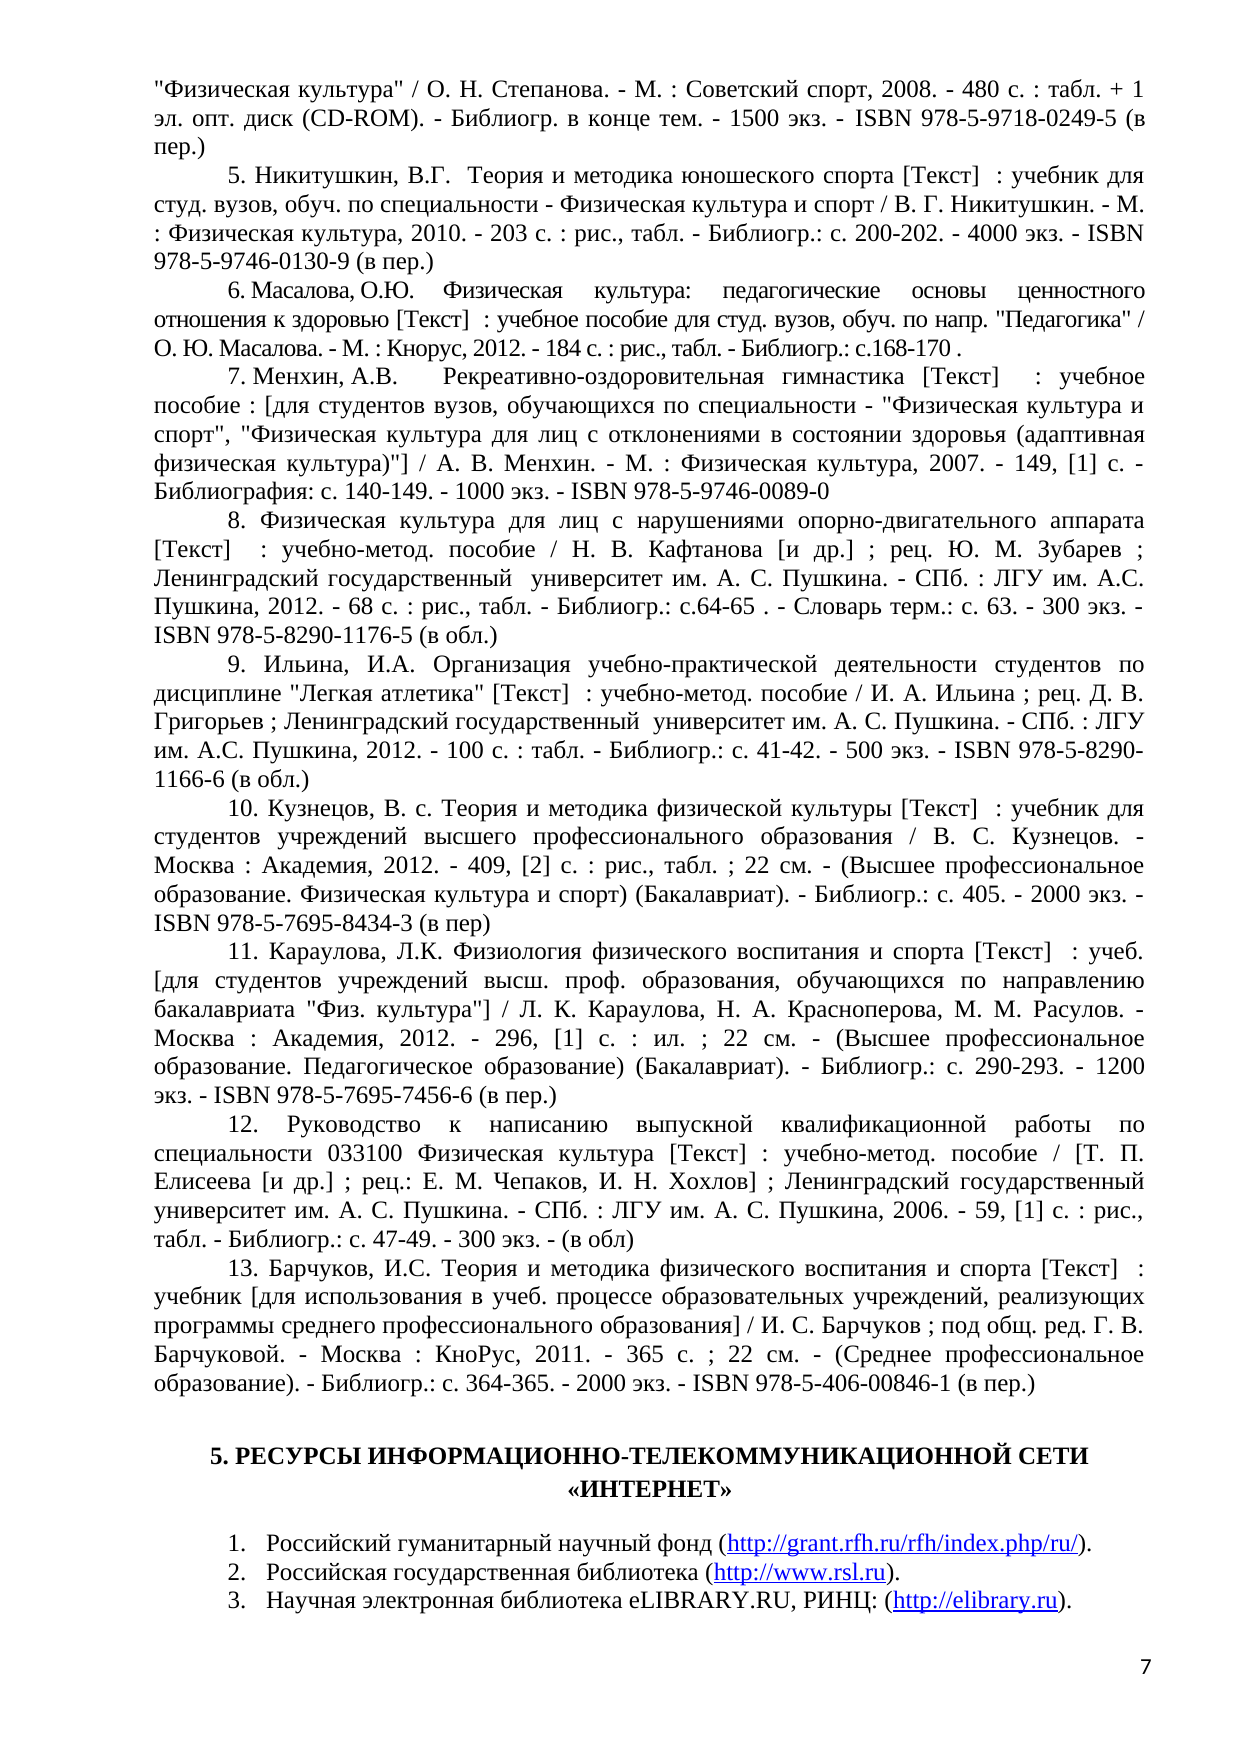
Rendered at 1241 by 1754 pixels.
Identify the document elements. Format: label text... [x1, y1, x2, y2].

list Научная электронная библиотека eLIBRARY.RU, РИНЦ: (http://elibrary.ru). [227, 1585, 1146, 1614]
text 6. Масалова, О.Ю. Физическая культура: педагогические основы ценностного отношения к здоровью [Текст] : учебное пособие для студ. вузов, обуч. по напр. "Педагогика" / О. Ю. Масалова. - М. : Кнорус, 2012. - 184 с. : рис., табл. - Библиогр.: с.168-170 . [154, 275, 1146, 361]
list Российский гуманитарный научный фонд (http://grant.rfh.ru/rfh/index.php/ru/). [227, 1528, 1146, 1557]
text 7. Менхин, А.В. Рекреативно-оздоровительная гимнастика [Текст] : учебное пособие : [для студентов вузов, обучающихся по специальности - "Физическая культура и спорт", "Физическая культура для лиц с отклонениями в состоянии здоровья (адаптивная физическая культура)"] / А. В. Менхин. - М. : Физическая культура, 2007. - 149, [1] с. - Библиография: с. 140-149. - 1000 экз. - ISBN 978-5-9746-0089-0 [154, 361, 1146, 505]
text 5. РЕСУРСЫ ИНФОРМАЦИОННО-ТЕЛЕКОММУНИКАЦИОННОЙ СЕТИ «ИНТЕРНЕТ» [148, 1441, 1152, 1503]
text 12. Руководство к написанию выпускной квалификационной работы по специальности 033100 Физическая культура [Текст] : учебно-метод. пособие / [Т. П. Елисеева [и др.] ; рец.: Е. М. Чепаков, И. Н. Хохлов] ; Ленинградский государственный университет им. А. С. Пушкина. - СПб. : ЛГУ им. А. С. Пушкина, 2006. - 59, [1] с. : рис., табл. - Библиогр.: с. 47-49. - 300 экз. - (в обл) [154, 1109, 1146, 1253]
text 11. Караулова, Л.К. Физиология физического воспитания и спорта [Текст] : учеб. [для студентов учреждений высш. проф. образования, обучающихся по направлению бакалавриата "Физ. культура"] / Л. К. Караулова, Н. А. Красноперова, М. М. Расулов. - Москва : Академия, 2012. - 296, [1] с. : ил. ; 22 см. - (Высшее профессиональное образование. Педагогическое образование) (Бакалавриат). - Библиогр.: с. 290-293. - 1200 экз. - ISBN 978-5-7695-7456-6 (в пер.) [154, 936, 1146, 1109]
text 10. Кузнецов, В. с. Теория и методика физической культуры [Текст] : учебник для студентов учреждений высшего профессионального образования / В. С. Кузнецов. - Москва : Академия, 2012. - 409, [2] с. : рис., табл. ; 22 см. - (Высшее профессиональное образование. Физическая культура и спорт) (Бакалавриат). - Библиогр.: с. 405. - 2000 экз. - ISBN 978-5-7695-8434-3 (в пер) [154, 793, 1146, 936]
text 13. Барчуков, И.С. Теория и методика физического воспитания и спорта [Текст] : учебник [для использования в учеб. процессе образовательных учреждений, реализующих программы среднего профессионального образования] / И. С. Барчуков ; под общ. ред. Г. В. Барчуковой. - Москва : КноРус, 2011. - 365 с. ; . - (Среднее профессиональное образование). - Библиогр.: с. 364-365. - 2000 экз. - ISBN 978-5-406-00846-1 (в пер.) [154, 1253, 1146, 1396]
text 5. Никитушкин, В.Г. Теория и методика юношеского спорта [Текст] : учебник для студ. вузов, обуч. по специальности - Физическая культура и спорт / В. Г. Никитушкин. - М. : Физическая культура, 2010. - 203 с. : рис., табл. - Библиогр.: с. 200-202. - 4000 экз. - ISBN 978-5-9746-0130-9 (в пер.) [154, 160, 1146, 275]
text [154, 74, 1146, 160]
text 8. Физическая культура для лиц с нарушениями опорно-двигательного аппарата [Текст] : учебно-метод. пособие / Н. В. Кафтанова [и др.] ; рец. Ю. М. Зубарев ; Ленинградский государственный университет им. А. С. Пушкина. - СПб. : ЛГУ им. А.С. Пушкина, 2012. - 68 с. : рис., табл. - Библиогр.: с.64-65 . - Словарь терм.: с. 63. - 300 экз. - ISBN 978-5-8290-1176-5 (в обл.) [154, 505, 1146, 649]
list Российская государственная библиотека (http://www.rsl.ru). [227, 1557, 1146, 1585]
text 9. Ильина, И.А. Организация учебно-практической деятельности студентов по дисциплине "Легкая атлетика" [Текст] : учебно-метод. пособие / И. А. Ильина ; рец. Д. В. Григорьев ; Ленинградский государственный университет им. А. С. Пушкина. - СПб. : ЛГУ им. А.С. Пушкина, 2012. - 100 с. : табл. - Библиогр.: с. 41-42. - 500 экз. - ISBN 978-5-8290-1166-6 (в обл.) [154, 649, 1146, 793]
